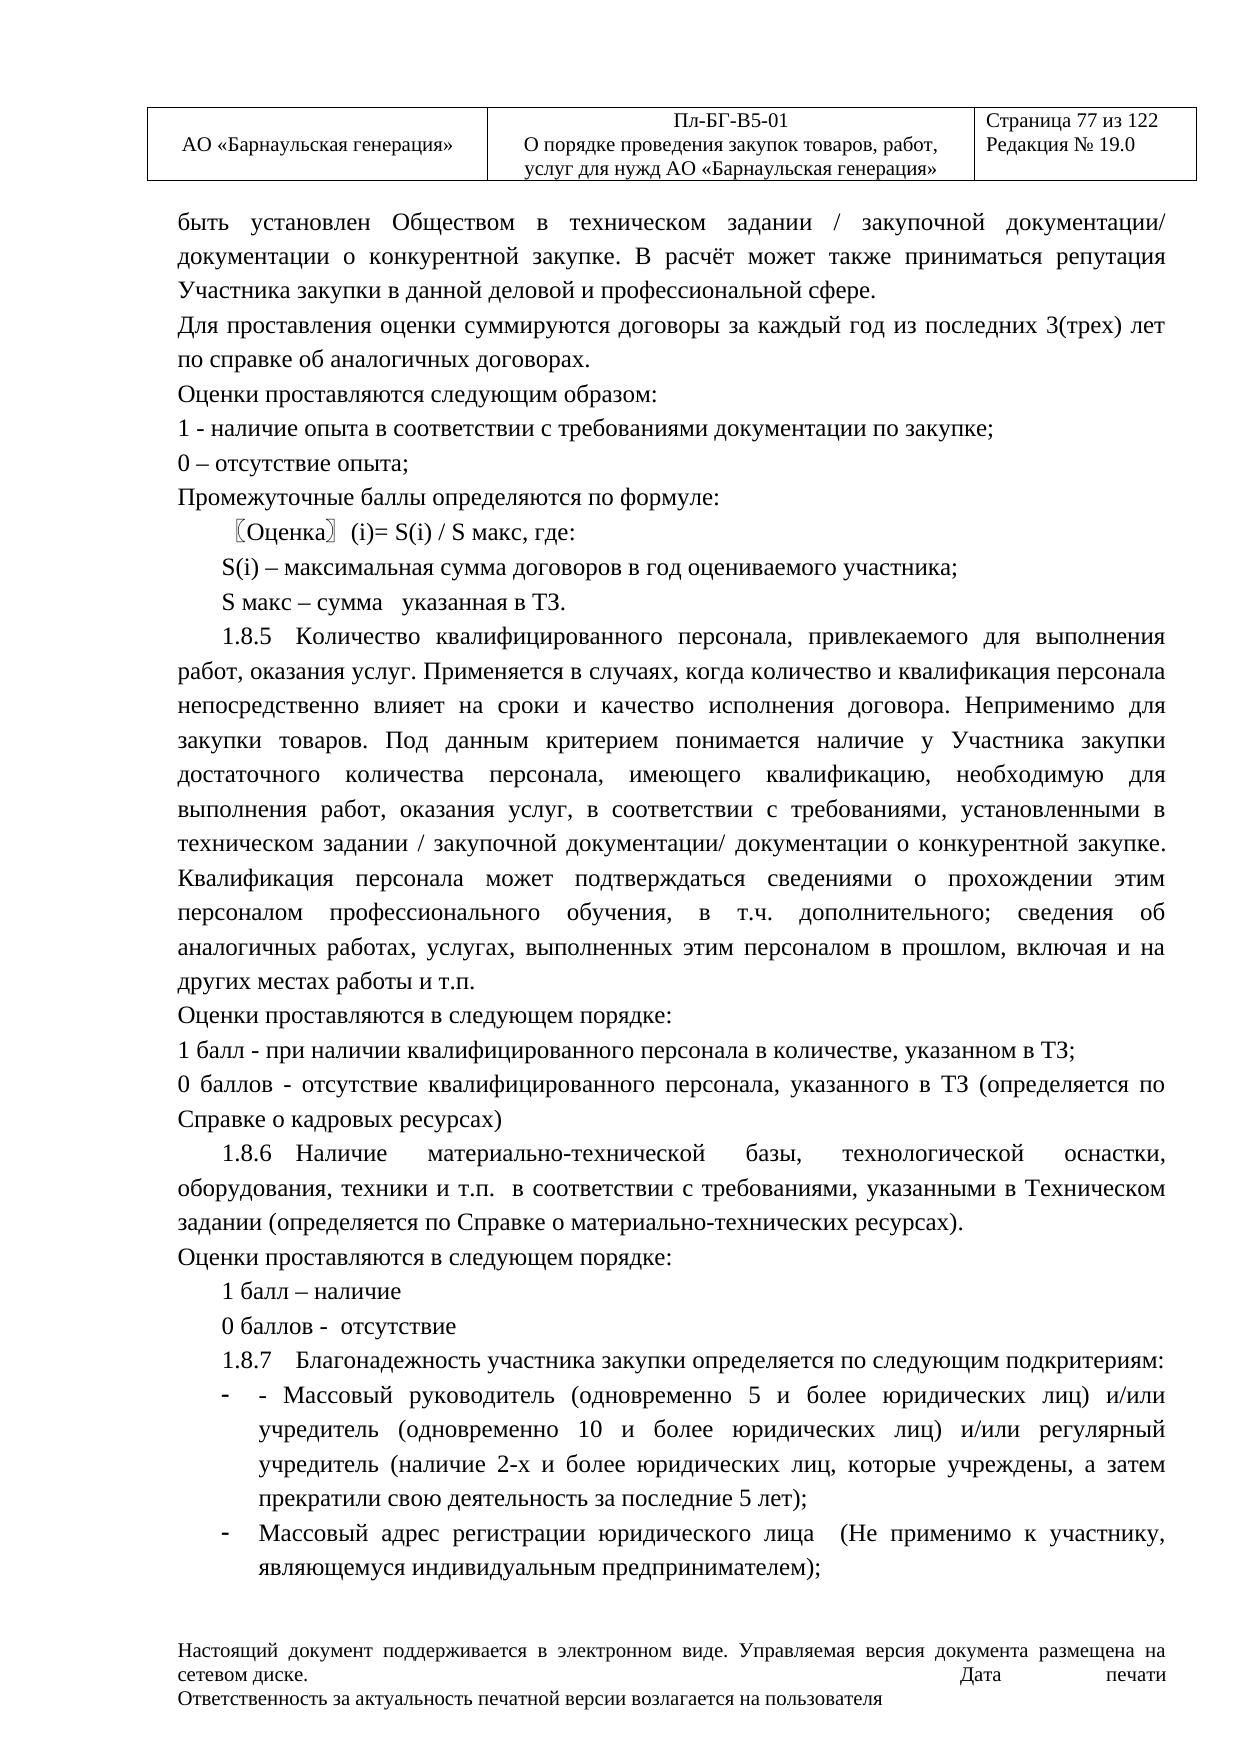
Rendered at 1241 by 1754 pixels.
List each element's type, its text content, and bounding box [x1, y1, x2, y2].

text Оценки проставляются в следующем порядке: [177, 1242, 1166, 1271]
text S(i) – максимальная сумма договоров в год оцениваемого участника; [177, 552, 1166, 581]
text 1 балл - при наличии квалифицированного персонала в количестве, указанном в ТЗ; [177, 1035, 1166, 1064]
list Наличие материально-технической базы, технологической оснастки, оборудования, техники и т.п. в соответствии с требованиями, указанными в Техническом задании (определяется по Справке о материально-технических ресурсах). [177, 1138, 1166, 1236]
text Оценки проставляются в следующем порядке: [177, 1001, 1166, 1029]
text S макс – сумма указанная в ТЗ. [177, 587, 1166, 616]
list Благонадежность участника закупки определяется по следующим подкритериям: [177, 1345, 1166, 1374]
text Оценки проставляются следующим образом: [177, 379, 1166, 408]
text 1 балл – наличие [177, 1276, 1166, 1305]
list Количество квалифицированного персонала, привлекаемого для выполнения работ, оказания услуг. Применяется в случаях, когда количество и квалификация персонала непосредственно влияет на сроки и качество исполнения договора. Неприменимо для закупки товаров. Под данным критерием понимается наличие у Участника закупки достаточного количества персонала, имеющего квалификацию, необходимую для выполнения работ, оказания услуг, в соответствии с требованиями, установленными в техническом задании / закупочной документации/ документации о конкурентной закупке. Квалификация персонала может подтверждаться сведениями о прохождении этим персоналом профессионального обучения, в т.ч. дополнительного; сведения об аналогичных работах, услугах, выполненных этим персоналом в прошлом, включая и на других местах работы и т.п. [177, 621, 1166, 995]
text Промежуточные баллы определяются по формуле: [177, 482, 1166, 511]
list - Массовый руководитель (одновременно 5 и более юридических лиц) и/или учредитель (одновременно 10 и более юридических лиц) и/или регулярный учредитель (наличие 2-х и более юридических лиц, которые учреждены, а затем прекратили свою деятельность за последние 5 лет); [221, 1380, 1166, 1512]
text Для проставления оценки суммируются договоры за каждый год из последних 3(трех) лет по справке об аналогичных договорах. [177, 310, 1166, 373]
list Массовый адрес регистрации юридического лица (Не применимо к участнику, являющемуся индивидуальным предпринимателем); [221, 1518, 1166, 1581]
text 〖Оценка〗(i)= S(i) / S макс, где: [177, 517, 1166, 546]
text 0 баллов - отсутствие квалифицированного персонала, указанного в ТЗ (определяется по Справке о кадровых ресурсах) [177, 1069, 1166, 1133]
text 0 – отсутствие опыта; [177, 448, 1166, 477]
text 1 - наличие опыта в соответствии с требованиями документации по закупке; [177, 413, 1166, 442]
text 0 баллов - отсутствие [177, 1311, 1166, 1339]
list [177, 207, 1166, 304]
